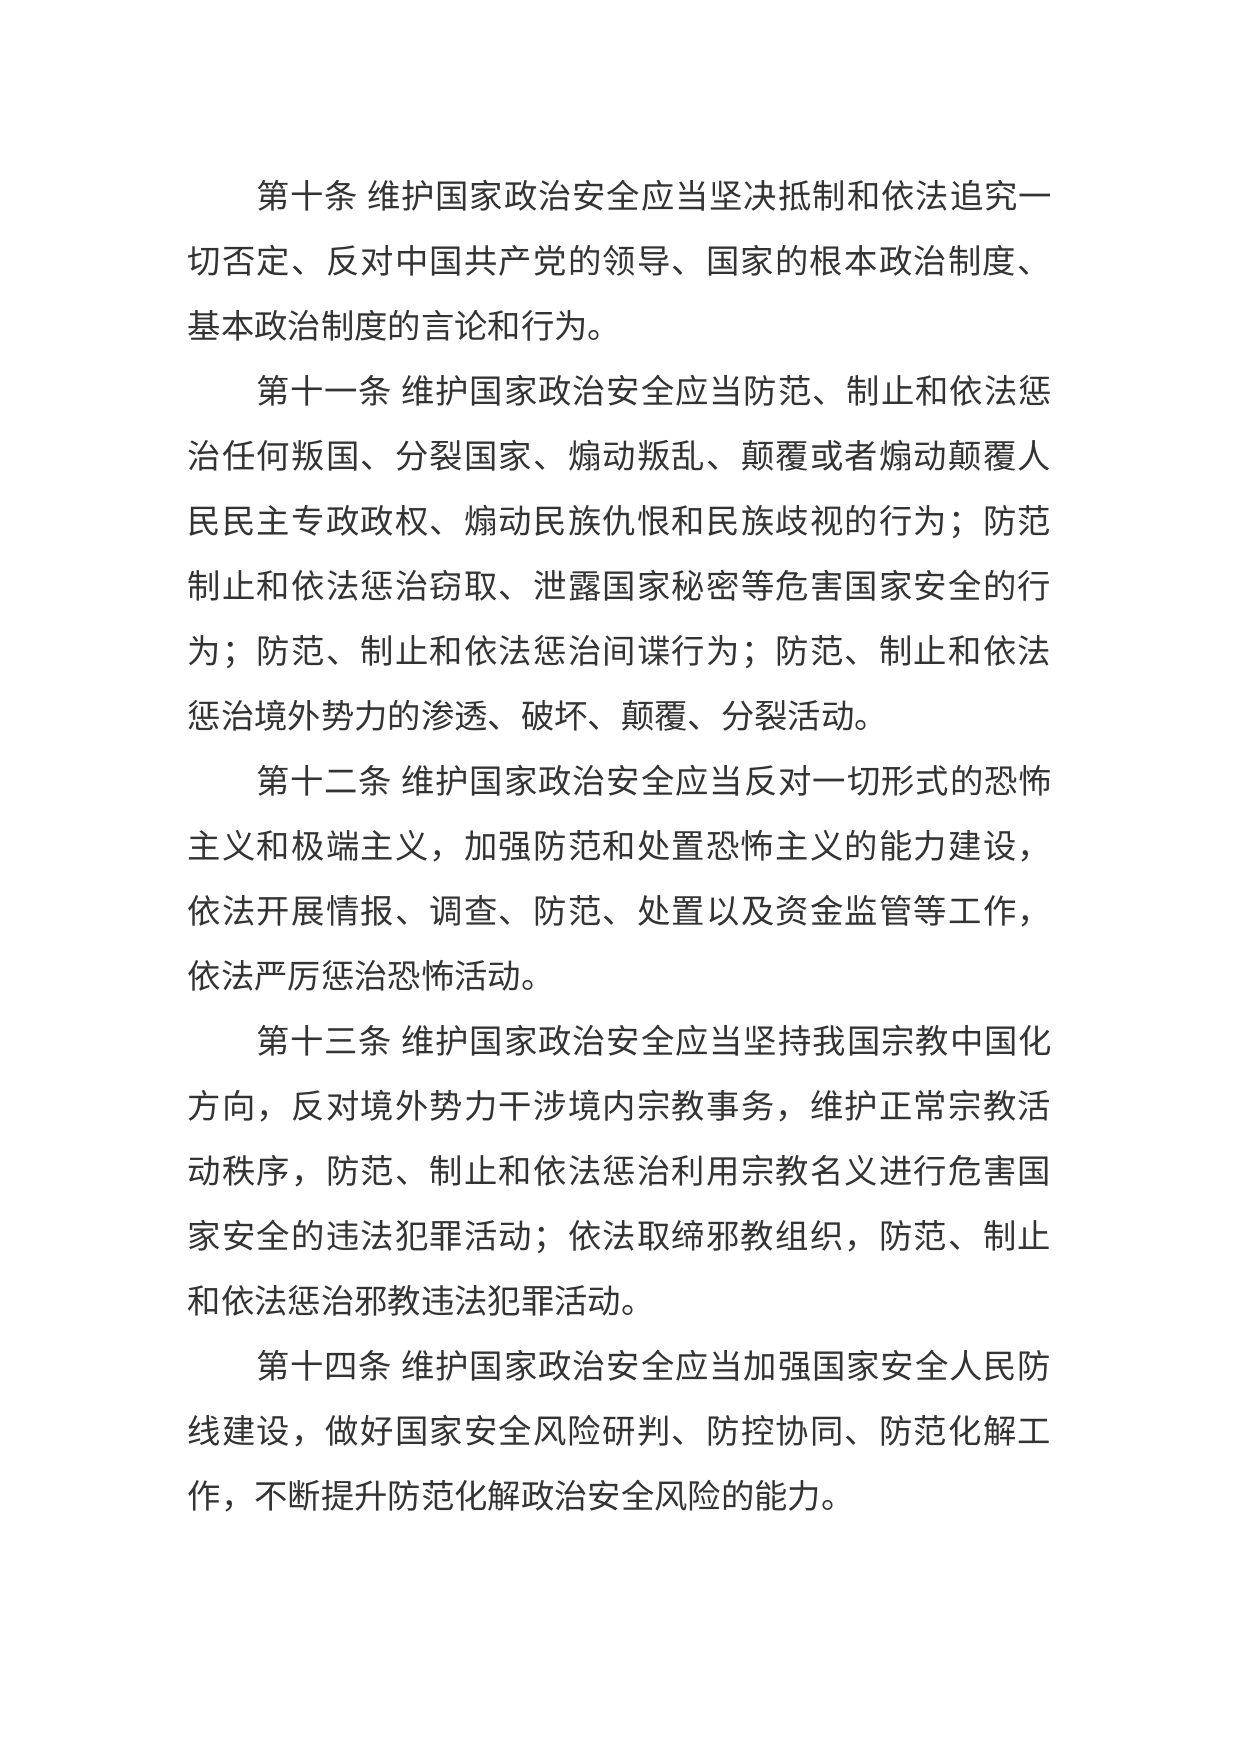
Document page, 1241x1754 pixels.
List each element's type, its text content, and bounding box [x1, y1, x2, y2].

text 第十二条 维护国家政治安全应当反对一切形式的恐怖主义和极端主义，加强防范和处置恐怖主义的能力建设，依法开展情报、调查、防范、处置以及资金监管等工作，依法严厉惩治恐怖活动。 [187, 747, 1053, 1007]
text 第十一条 维护国家政治安全应当防范、制止和依法惩治任何叛国、分裂国家、煽动叛乱、颠覆或者煽动颠覆人民民主专政政权、煽动民族仇恨和民族歧视的行为；防范、制止和依法惩治窃取、泄露国家秘密等危害国家安全的行为；防范、制止和依法惩治间谍行为；防范、制止和依法惩治境外势力的渗透、破坏、颠覆、分裂活动。 [187, 357, 1053, 747]
text 第十条 维护国家政治安全应当坚决抵制和依法追究一切否定、反对中国共产党的领导、国家的根本政治制度、基本政治制度的言论和行为。 [187, 162, 1053, 357]
text 第十三条 维护国家政治安全应当坚持我国宗教中国化方向，反对境外势力干涉境内宗教事务，维护正常宗教活动秩序，防范、制止和依法惩治利用宗教名义进行危害国家安全的违法犯罪活动；依法取缔邪教组织，防范、制止和依法惩治邪教违法犯罪活动。 [187, 1007, 1053, 1332]
text 第十四条 维护国家政治安全应当加强国家安全人民防线建设，做好国家安全风险研判、防控协同、防范化解工作，不断提升防范化解政治安全风险的能力。 [187, 1332, 1053, 1527]
